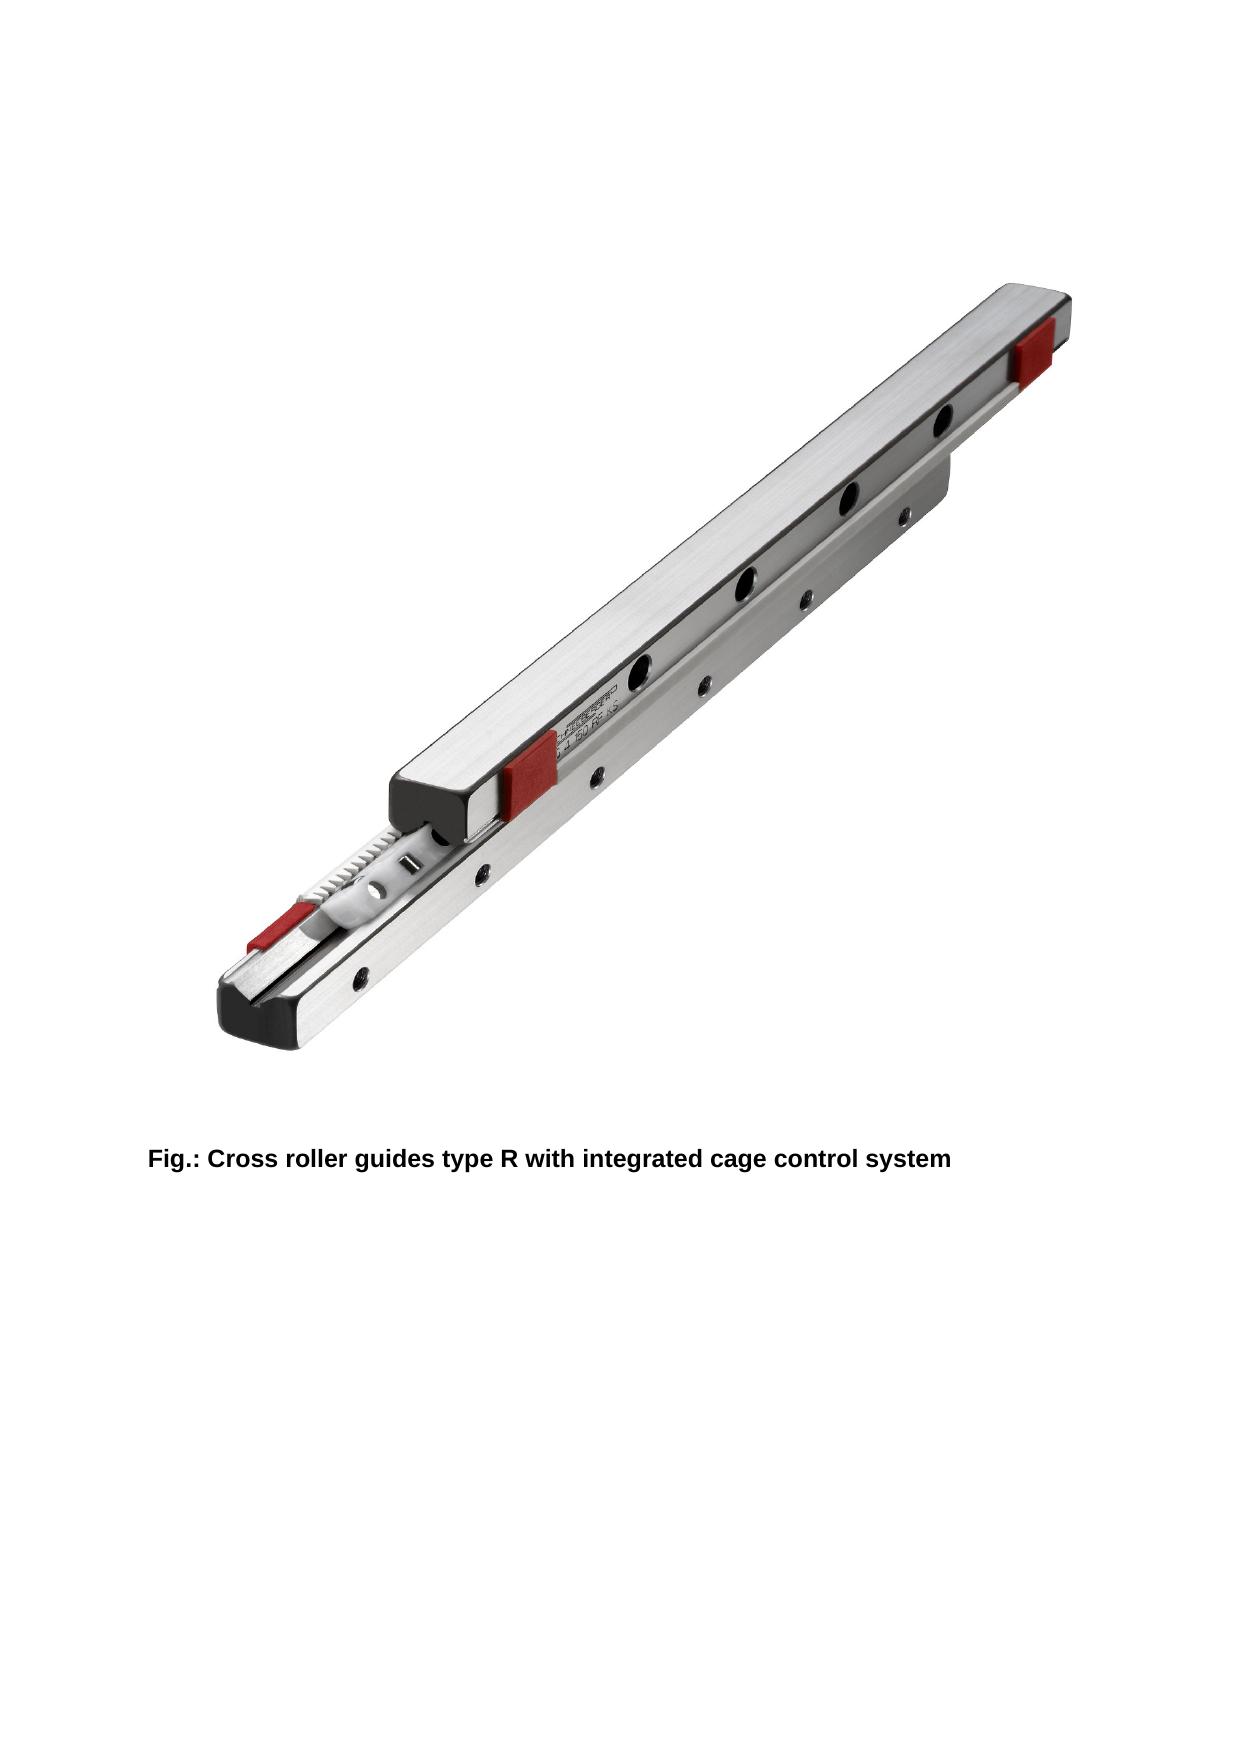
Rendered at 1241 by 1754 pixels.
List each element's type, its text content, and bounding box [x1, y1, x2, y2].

picture [147, 262, 1093, 1058]
text Fig.: Cross roller guides type R with integrated cage control system [148, 1144, 1093, 1173]
